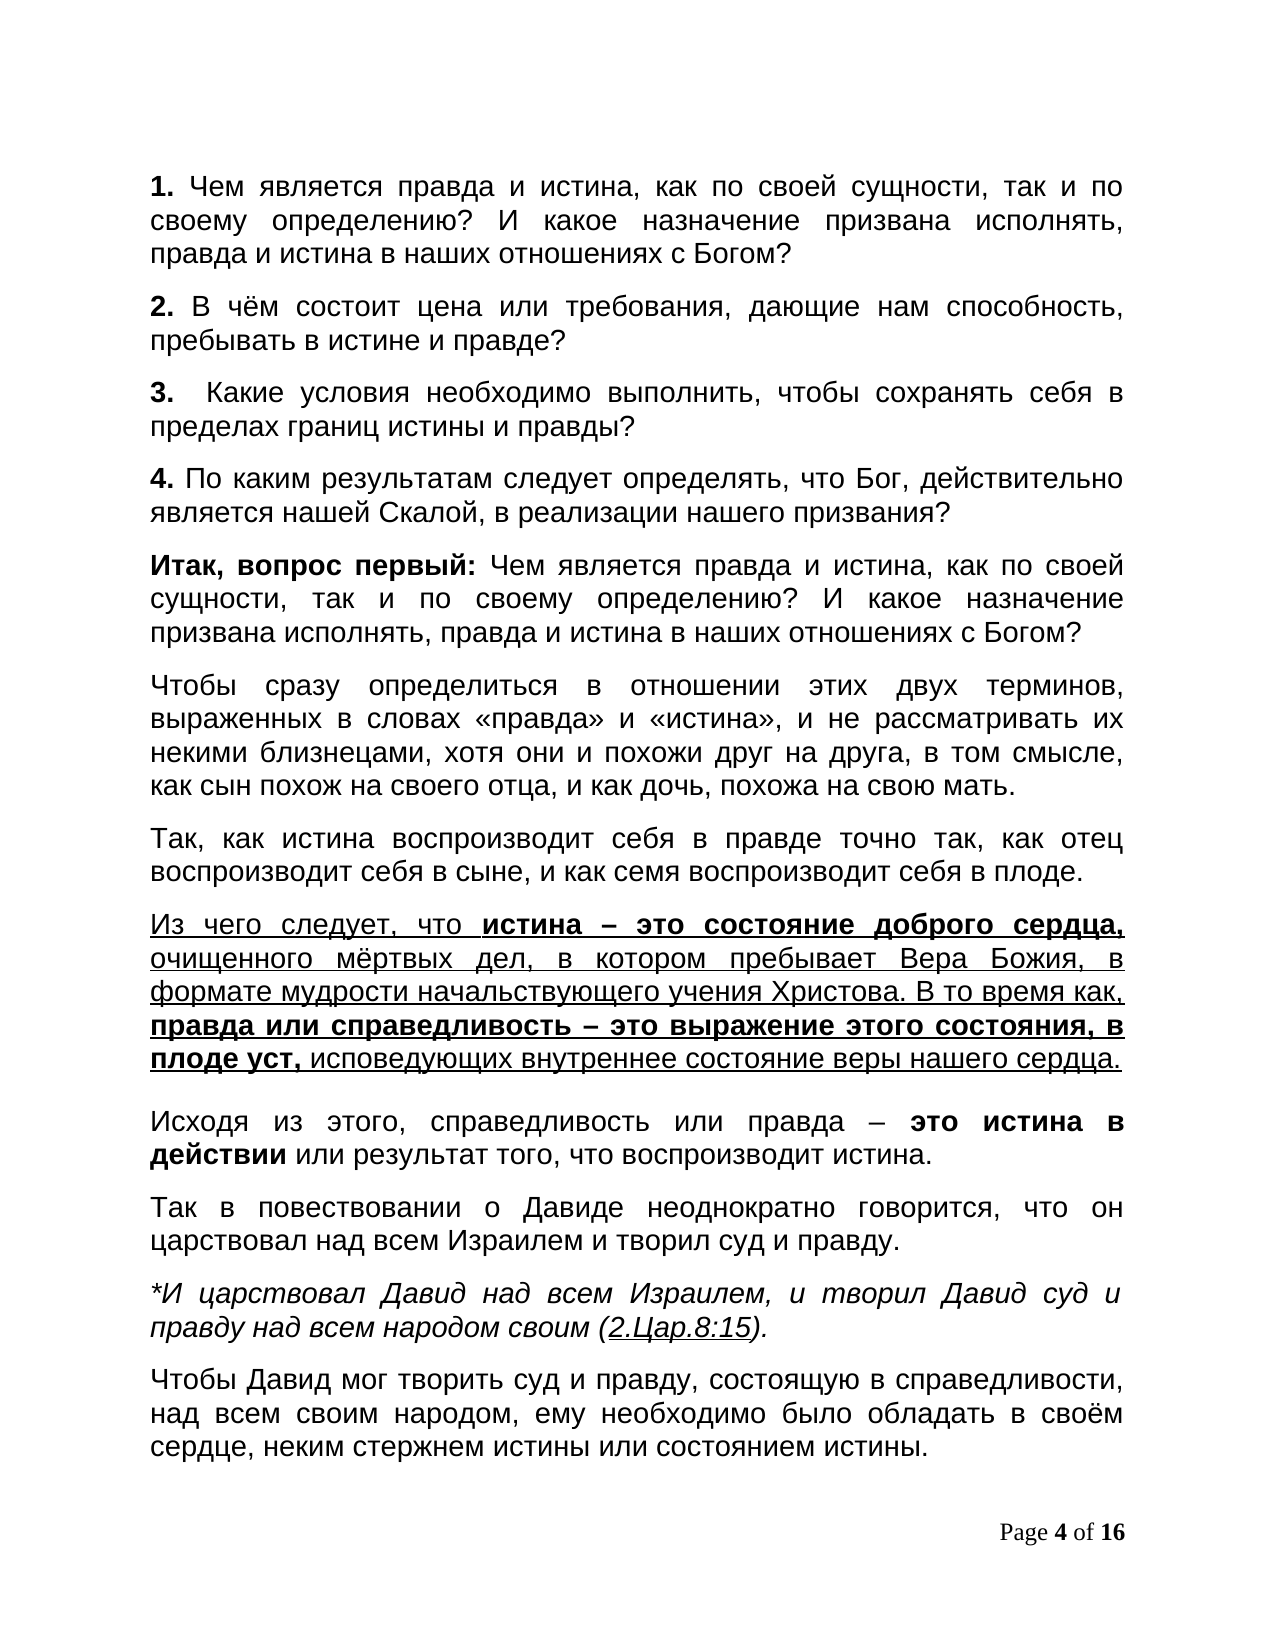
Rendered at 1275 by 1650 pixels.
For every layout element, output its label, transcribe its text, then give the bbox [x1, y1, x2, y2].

text Из чего следует, что истина – это состояние доброго сердца, очищенного мёртвых дел, в котором пребывает Вера Божия, в формате мудрости начальствующего учения Христова. В то время как, правда или справедливость – это выражение этого состояния, в плоде уст, исповедующих внутреннее состояние веры нашего сердца. [150, 937, 1125, 970]
text 4. По каким результатам следует определять, что Бог, действительно является нашей Скалой, в реализации нашего призвания? [150, 461, 1125, 528]
text 2. В чём состоит цена или требования, дающие нам способность, пребывать в истине и правде? [150, 289, 1125, 356]
text Из чего следует, что истина – это состояние доброго сердца, очищенного мёртвых дел, в котором пребывает Вера Божия, в формате мудрости начальствующего учения Христова. В то время как, правда или справедливость – это выражение этого состояния, в плоде уст, исповедующих внутреннее состояние веры нашего сердца. [150, 1039, 1125, 1075]
text *И царствовал Давид над всем Израилем, и творил Давид суд и правду над всем народом своим (2.Цар.8:15). [150, 1276, 1125, 1343]
text Исходя из этого, справедливость или правда – это истина в действии или результат того, что воспроизводит истина. [150, 1103, 1125, 1171]
text Из чего следует, что истина – это состояние доброго сердца, очищенного мёртвых дел, в котором пребывает Вера Божия, в формате мудрости начальствующего учения Христова. В то время как, правда или справедливость – это выражение этого состояния, в плоде уст, исповедующих внутреннее состояние веры нашего сердца. [150, 971, 1125, 1003]
text 3. Какие условия необходимо выполнить, чтобы сохранять себя в пределах границ истины и правды? [150, 375, 1125, 442]
text Итак, вопрос первый: Чем является правда и истина, как по своей сущности, так и по своему определению? И какое назначение призвана исполнять, правда и истина в наших отношениях с Богом? [150, 548, 1125, 648]
text Чтобы Давид мог творить суд и правду, состоящую в справедливости, над всем своим народом, ему необходимо было обладать в своём сердце, неким стержнем истины или состоянием истины. [150, 1362, 1125, 1463]
text Так, как истина воспроизводит себя в правде точно так, как отец воспроизводит себя в сыне, и как семя воспроизводит себя в плоде. [150, 821, 1125, 888]
text Чтобы сразу определиться в отношении этих двух терминов, выраженных в словах «правда» и «истина», и не рассматривать их некими близнецами, хотя они и похожи друг на друга, в том смысле, как сын похож на своего отца, и как дочь, похожа на свою мать. [150, 667, 1125, 802]
text Так в повествовании о Давиде неоднократно говорится, что он царствовал над всем Израилем и творил суд и правду. [150, 1190, 1125, 1257]
text 1. Чем является правда и истина, как по своей сущности, так и по своему определению? И какое назначение призвана исполнять, правда и истина в наших отношениях с Богом? [150, 169, 1125, 270]
text Из чего следует, что истина – это состояние доброго сердца, очищенного мёртвых дел, в котором пребывает Вера Божия, в формате мудрости начальствующего учения Христова. В то время как, правда или справедливость – это выражение этого состояния, в плоде уст, исповедующих внутреннее состояние веры нашего сердца. [150, 1005, 1125, 1037]
text Из чего следует, что истина – это состояние доброго сердца, очищенного мёртвых дел, в котором пребывает Вера Божия, в формате мудрости начальствующего учения Христова. В то время как, правда или справедливость – это выражение этого состояния, в плоде уст, исповедующих внутреннее состояние веры нашего сердца. [150, 907, 1125, 936]
